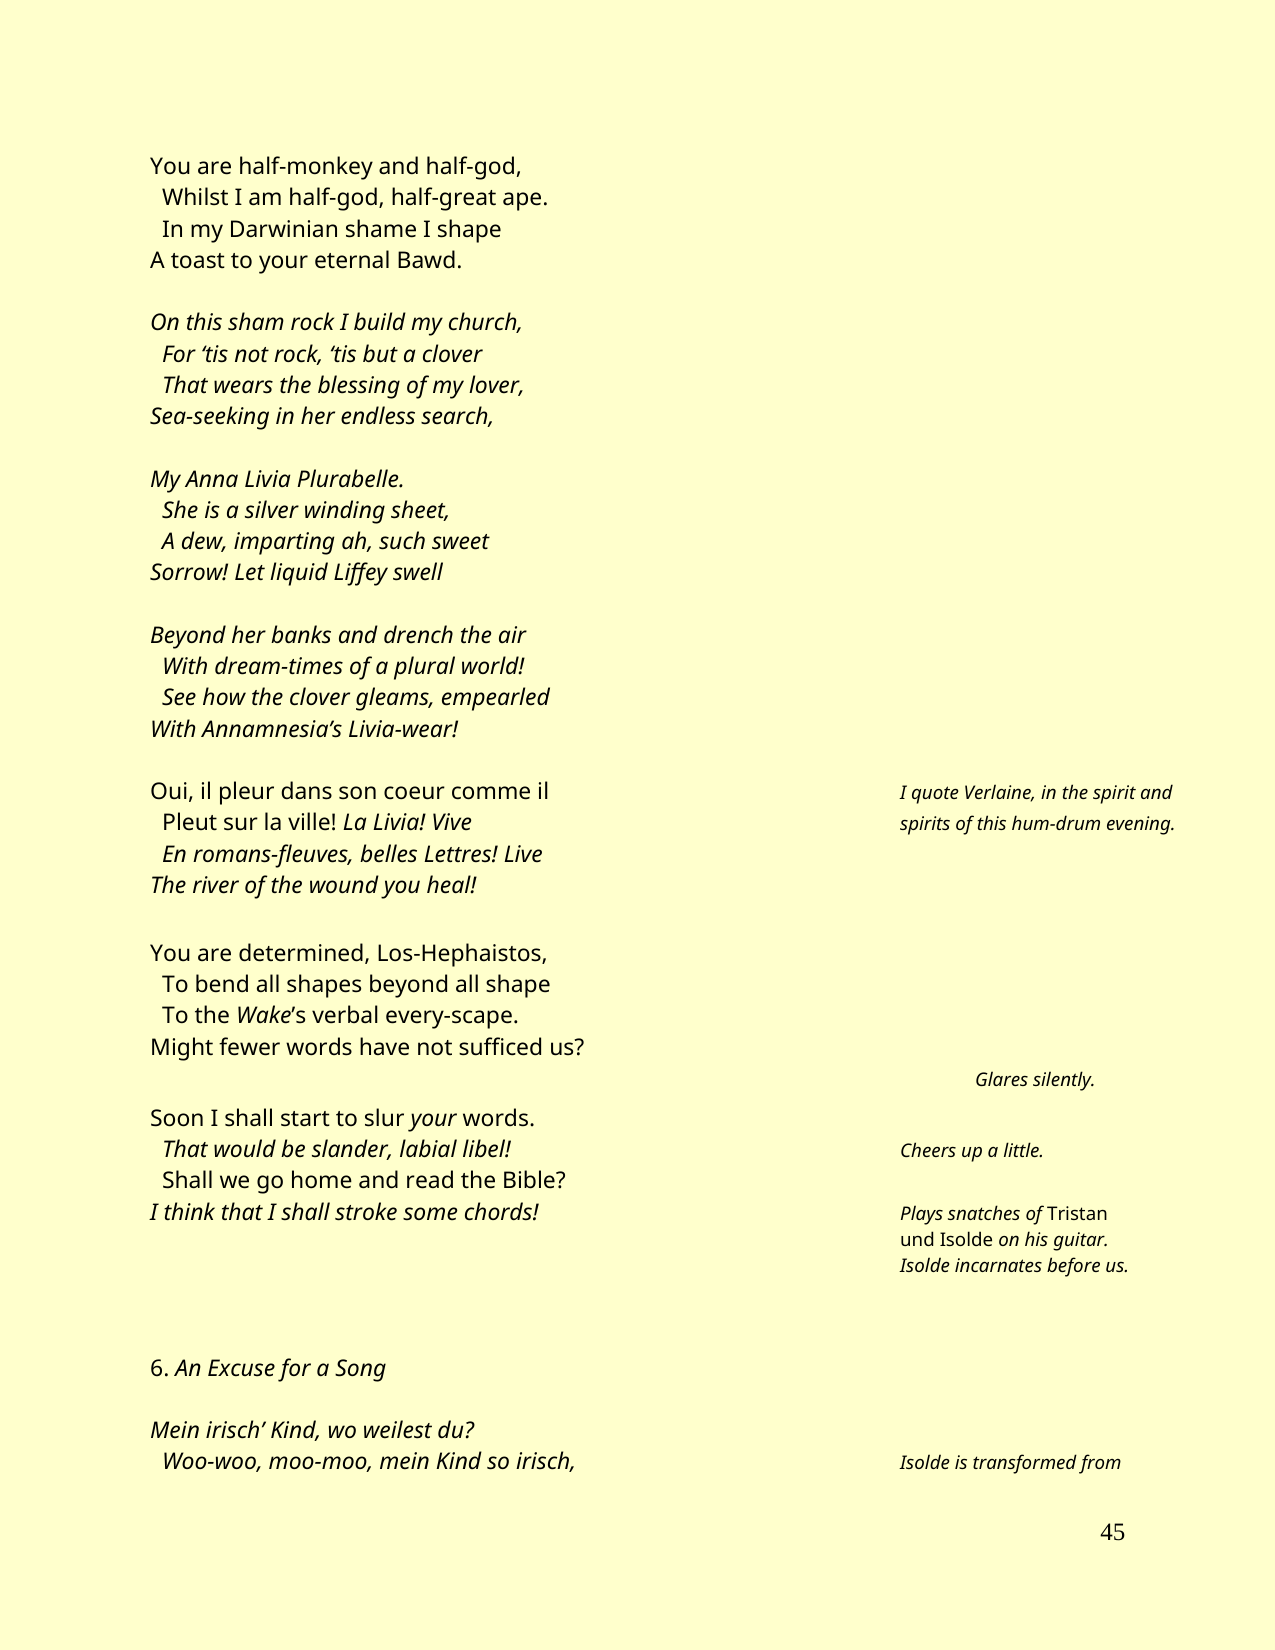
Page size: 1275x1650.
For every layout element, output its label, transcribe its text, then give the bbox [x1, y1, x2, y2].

text Soon I shall start to slur your words. [150, 1102, 1275, 1133]
text With dream-times of a plural world! [150, 650, 1275, 681]
text A toast to your eternal Bawd. [150, 244, 1275, 275]
text Oui, il pleur dans son coeur comme il I quote Verlaine, in the spirit and [150, 775, 1275, 806]
text The river of the wound you heal! [150, 869, 1275, 900]
text See how the clover gleams, empearled [150, 681, 1275, 712]
text Shall we go home and read the Bible? [150, 1164, 1275, 1195]
text Woo-woo, moo-moo, mein Kind so irisch, Isolde is transformed from [150, 1445, 1275, 1477]
text On this sham rock I build my church, [150, 306, 1275, 337]
text Beyond her banks and drench the air [150, 619, 1275, 650]
text To the Wake’s verbal every-scape. [150, 999, 1275, 1031]
text That would be slander, labial libel! Cheers up a little. [150, 1133, 1275, 1164]
text und Isolde on his guitar. [150, 1227, 1275, 1252]
text With Annamnesia’s Livia-wear! [150, 712, 1275, 744]
text Sorrow! Let liquid Liffey swell [150, 556, 1275, 587]
text That wears the blessing of my lover, [150, 369, 1275, 400]
text You are half-monkey and half-god, [150, 150, 1275, 181]
text For ‘tis not rock, ‘tis but a clover [150, 337, 1275, 369]
text A dew, imparting ah, such sweet [150, 525, 1275, 556]
text Pleut sur la ville! La Livia! Vive spirits of this hum-drum evening. [150, 806, 1275, 837]
text Mein irisch’ Kind, wo weilest du? [150, 1414, 1275, 1445]
text My Anna Livia Plurabelle. [150, 462, 1275, 494]
text I think that I shall stroke some chords! Plays snatches of Tristan [150, 1195, 1275, 1227]
text Isolde incarnates before us. [150, 1252, 1275, 1278]
text She is a silver winding sheet, [150, 494, 1275, 525]
text Sea-seeking in her endless search, [150, 400, 1275, 431]
text Might fewer words have not sufficed us? Glares silently. [150, 1031, 1275, 1093]
text 6. An Excuse for a Song [150, 1352, 1275, 1383]
text En romans-fleuves, belles Lettres! Live [150, 837, 1275, 869]
text Whilst I am half-god, half-great ape. [150, 181, 1275, 212]
text In my Darwinian shame I shape [150, 212, 1275, 244]
text You are determined, Los-Hephaistos, [150, 937, 1275, 968]
text To bend all shapes beyond all shape [150, 968, 1275, 999]
